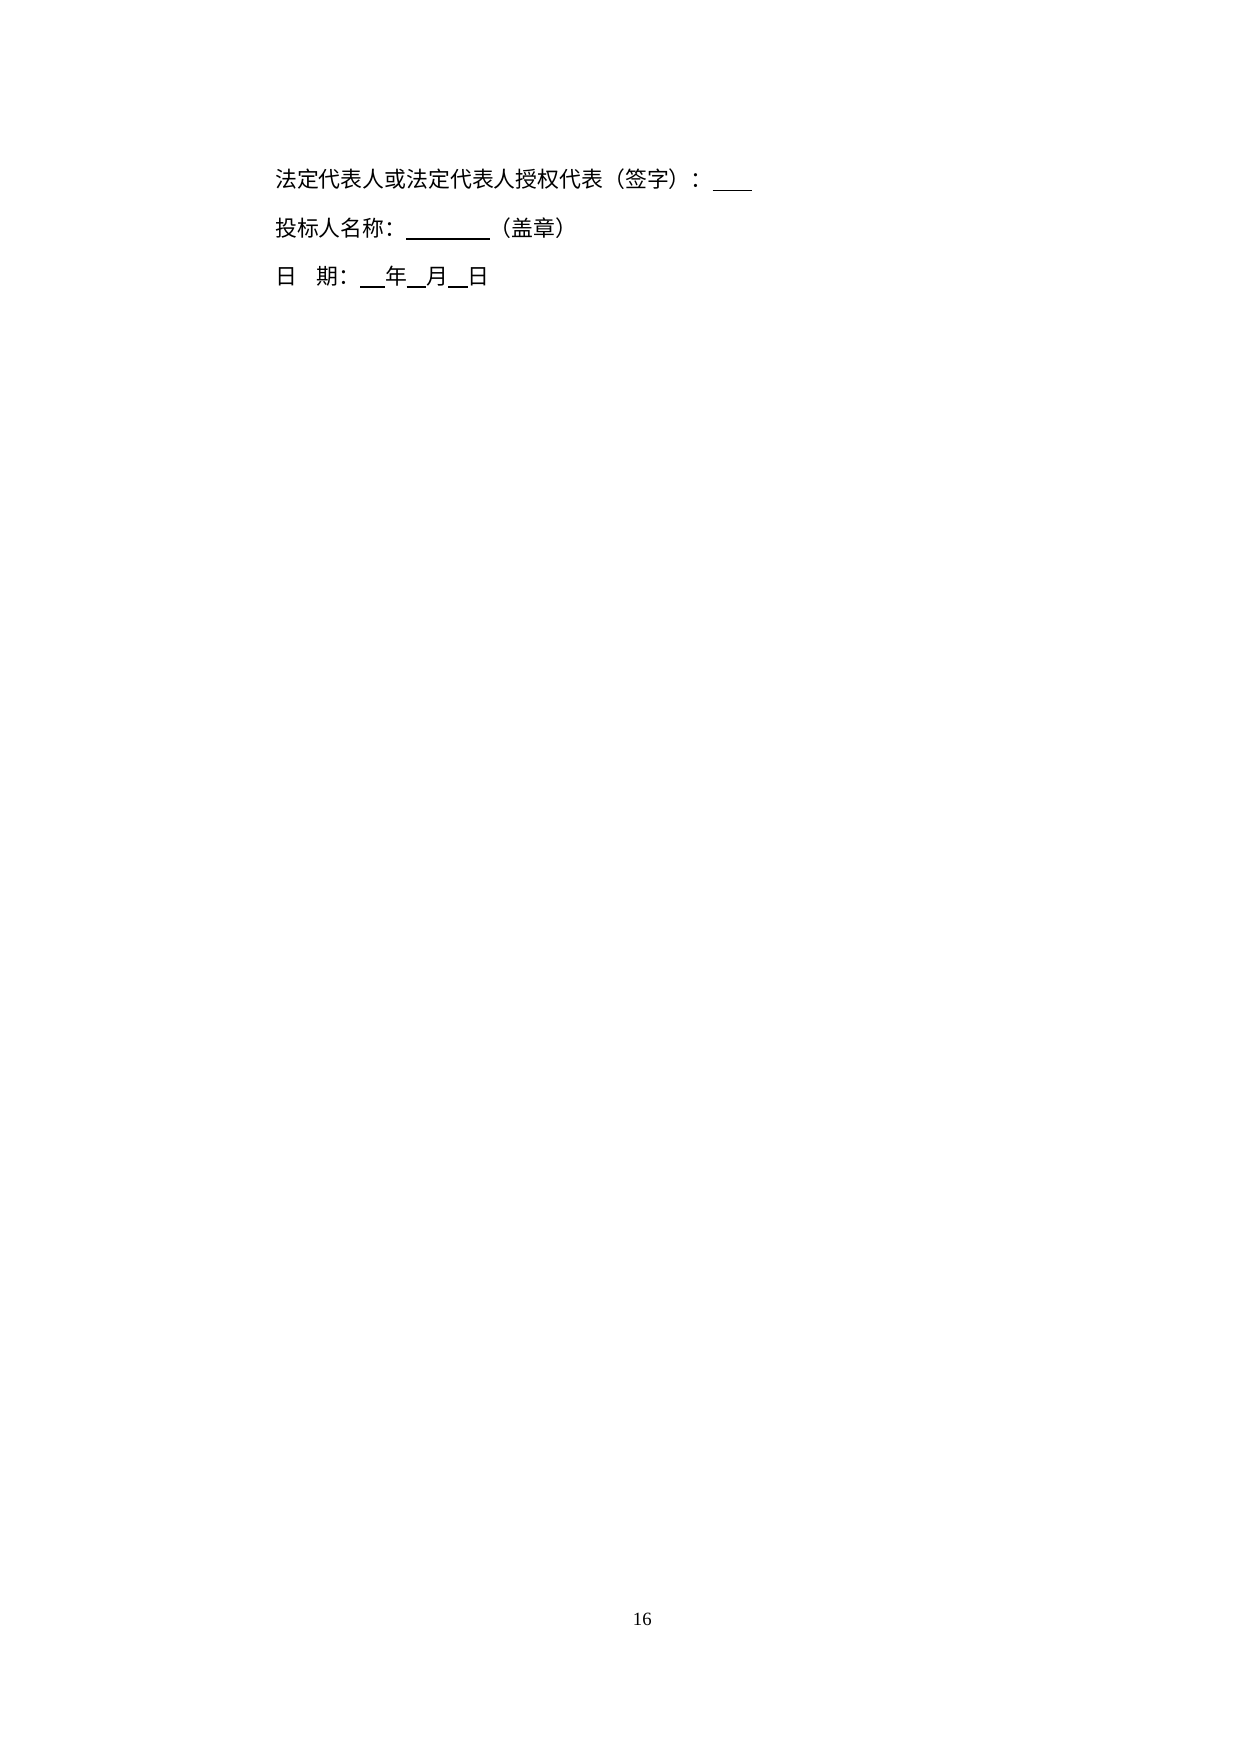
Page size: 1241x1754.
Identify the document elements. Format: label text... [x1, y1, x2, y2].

text 法定代表人或法定代表人授权代表（签字）： [231, 162, 1053, 194]
text 投标人名称： （盖章） [231, 210, 1053, 243]
text 日 期： 年 月 日 [231, 259, 1053, 291]
